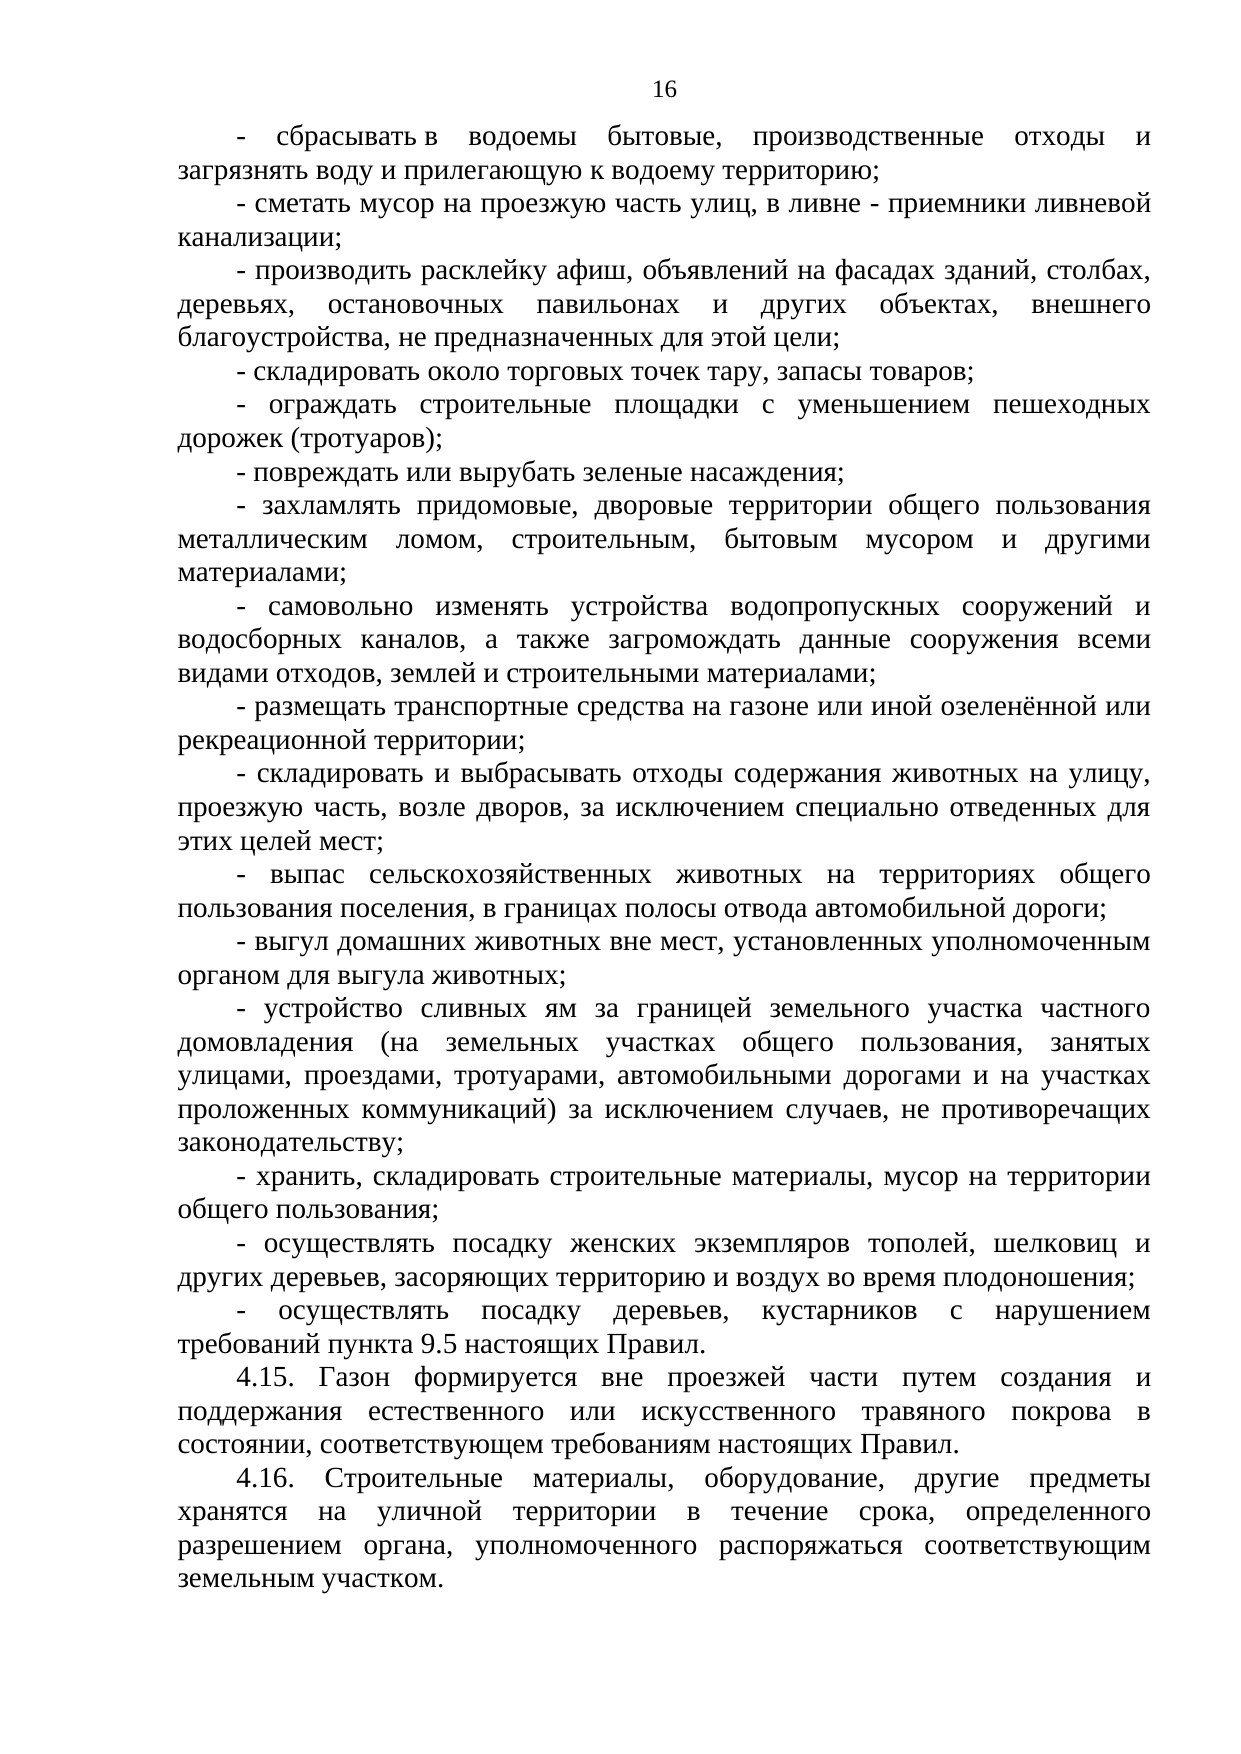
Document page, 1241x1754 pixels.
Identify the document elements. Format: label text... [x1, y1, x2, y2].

text - осуществлять посадку женских экземпляров тополей, шелковиц и других деревьев, засоряющих территорию и воздух во время плодоношения; [177, 1225, 1152, 1292]
text - хранить, складировать строительные материалы, мусор на территории общего пользования; [177, 1158, 1152, 1225]
text - выпас сельскохозяйственных животных на территориях общего пользования поселения, в границах полосы отвода автомобильной дороги; [177, 856, 1152, 923]
text - осуществлять посадку деревьев, кустарников с нарушением требований пункта 9.5 настоящих Правил. [177, 1292, 1152, 1359]
text - складировать около торговых точек тару, запасы товаров; [177, 353, 1152, 387]
text 4.15. Газон формируется вне проезжей части путем создания и поддержания естественного или искусственного травяного покрова в состоянии, соответствующем требованиям настоящих Правил. [177, 1359, 1152, 1460]
text - ограждать строительные площадки с уменьшением пешеходных дорожек (тротуаров); [177, 387, 1152, 454]
text - самовольно изменять устройства водопропускных сооружений и водосборных каналов, а также загромождать данные сооружения всеми видами отходов, землей и строительными материалами; [177, 588, 1152, 688]
text - сметать мусор на проезжую часть улиц, в ливне - приемники ливневой канализации; [177, 185, 1152, 252]
text 4.16. Строительные материалы, оборудование, другие предметы хранятся на уличной территории в течение срока, определенного разрешением органа, уполномоченного распоряжаться соответствующим земельным участком. [177, 1460, 1152, 1594]
text - складировать и выбрасывать отходы содержания животных на улицу, проезжую часть, возле дворов, за исключением специально отведенных для этих целей мест; [177, 756, 1152, 856]
text - размещать транспортные средства на газоне или иной озеленённой или рекреационной территории; [177, 688, 1152, 756]
text - выгул домашних животных вне мест, установленных уполномоченным органом для выгула животных; [177, 923, 1152, 990]
text - захламлять придомовые, дворовые территории общего пользования металлическим ломом, строительным, бытовым мусором и другими материалами; [177, 487, 1152, 588]
text - производить расклейку афиш, объявлений на фасадах зданий, столбах, деревьях, остановочных павильонах и других объектах, внешнего благоустройства, не предназначенных для этой цели; [177, 252, 1152, 353]
text - сбрасывать в водоемы бытовые, производственные отходы и загрязнять воду и прилегающую к водоему территорию; [177, 118, 1152, 185]
text - устройство сливных ям за границей земельного участка частного домовладения (на земельных участках общего пользования, занятых улицами, проездами, тротуарами, автомобильными дорогами и на участках проложенных коммуникаций) за исключением случаев, не противоречащих законодательству; [177, 990, 1152, 1158]
text - повреждать или вырубать зеленые насаждения; [177, 454, 1152, 487]
